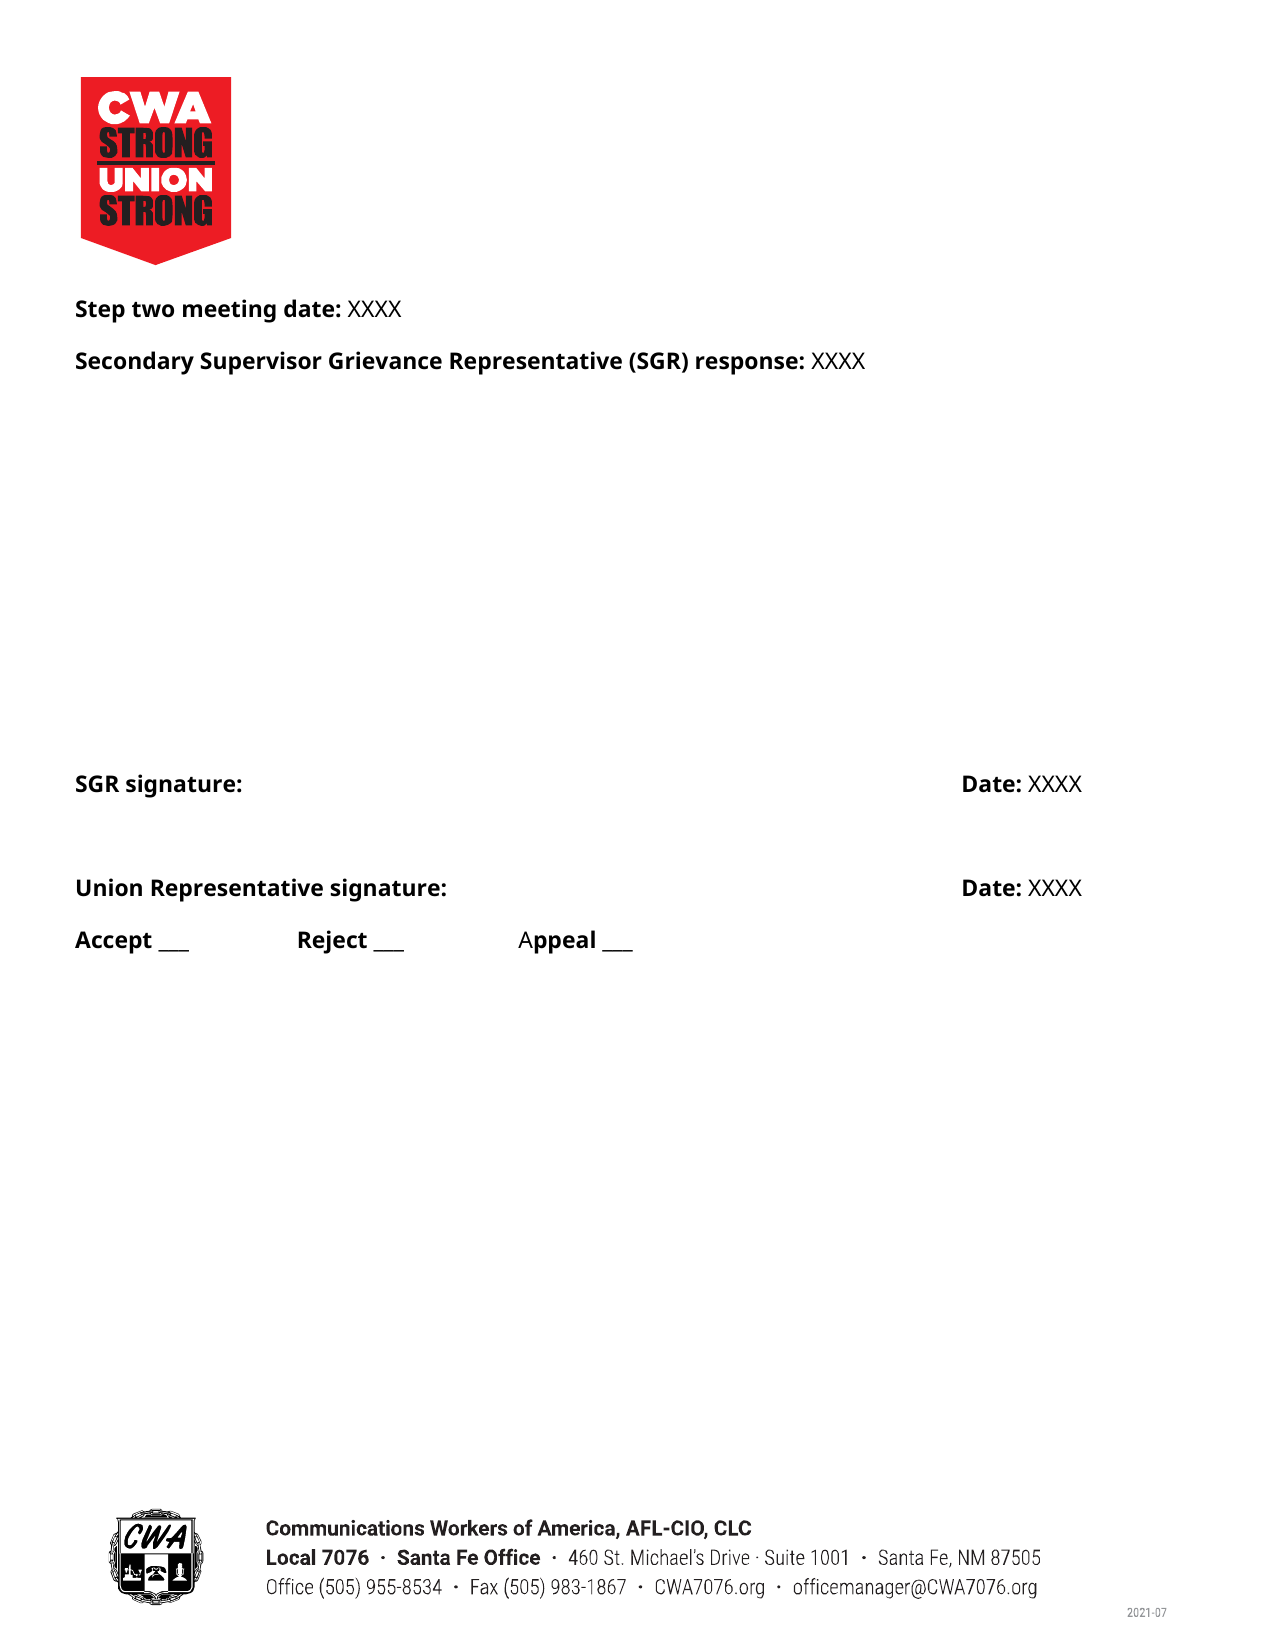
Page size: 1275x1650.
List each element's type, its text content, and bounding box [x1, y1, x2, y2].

text SGR signature: Date: XXXX [75, 768, 1200, 799]
text Union Representative signature: Date: XXXX [75, 872, 1200, 903]
text Accept ___ Reject ___ Appeal ___ [75, 924, 1200, 956]
text Step two meeting date: XXXX [75, 292, 1200, 324]
text Secondary Supervisor Grievance Representative (SGR) response: XXXX [75, 344, 1200, 748]
